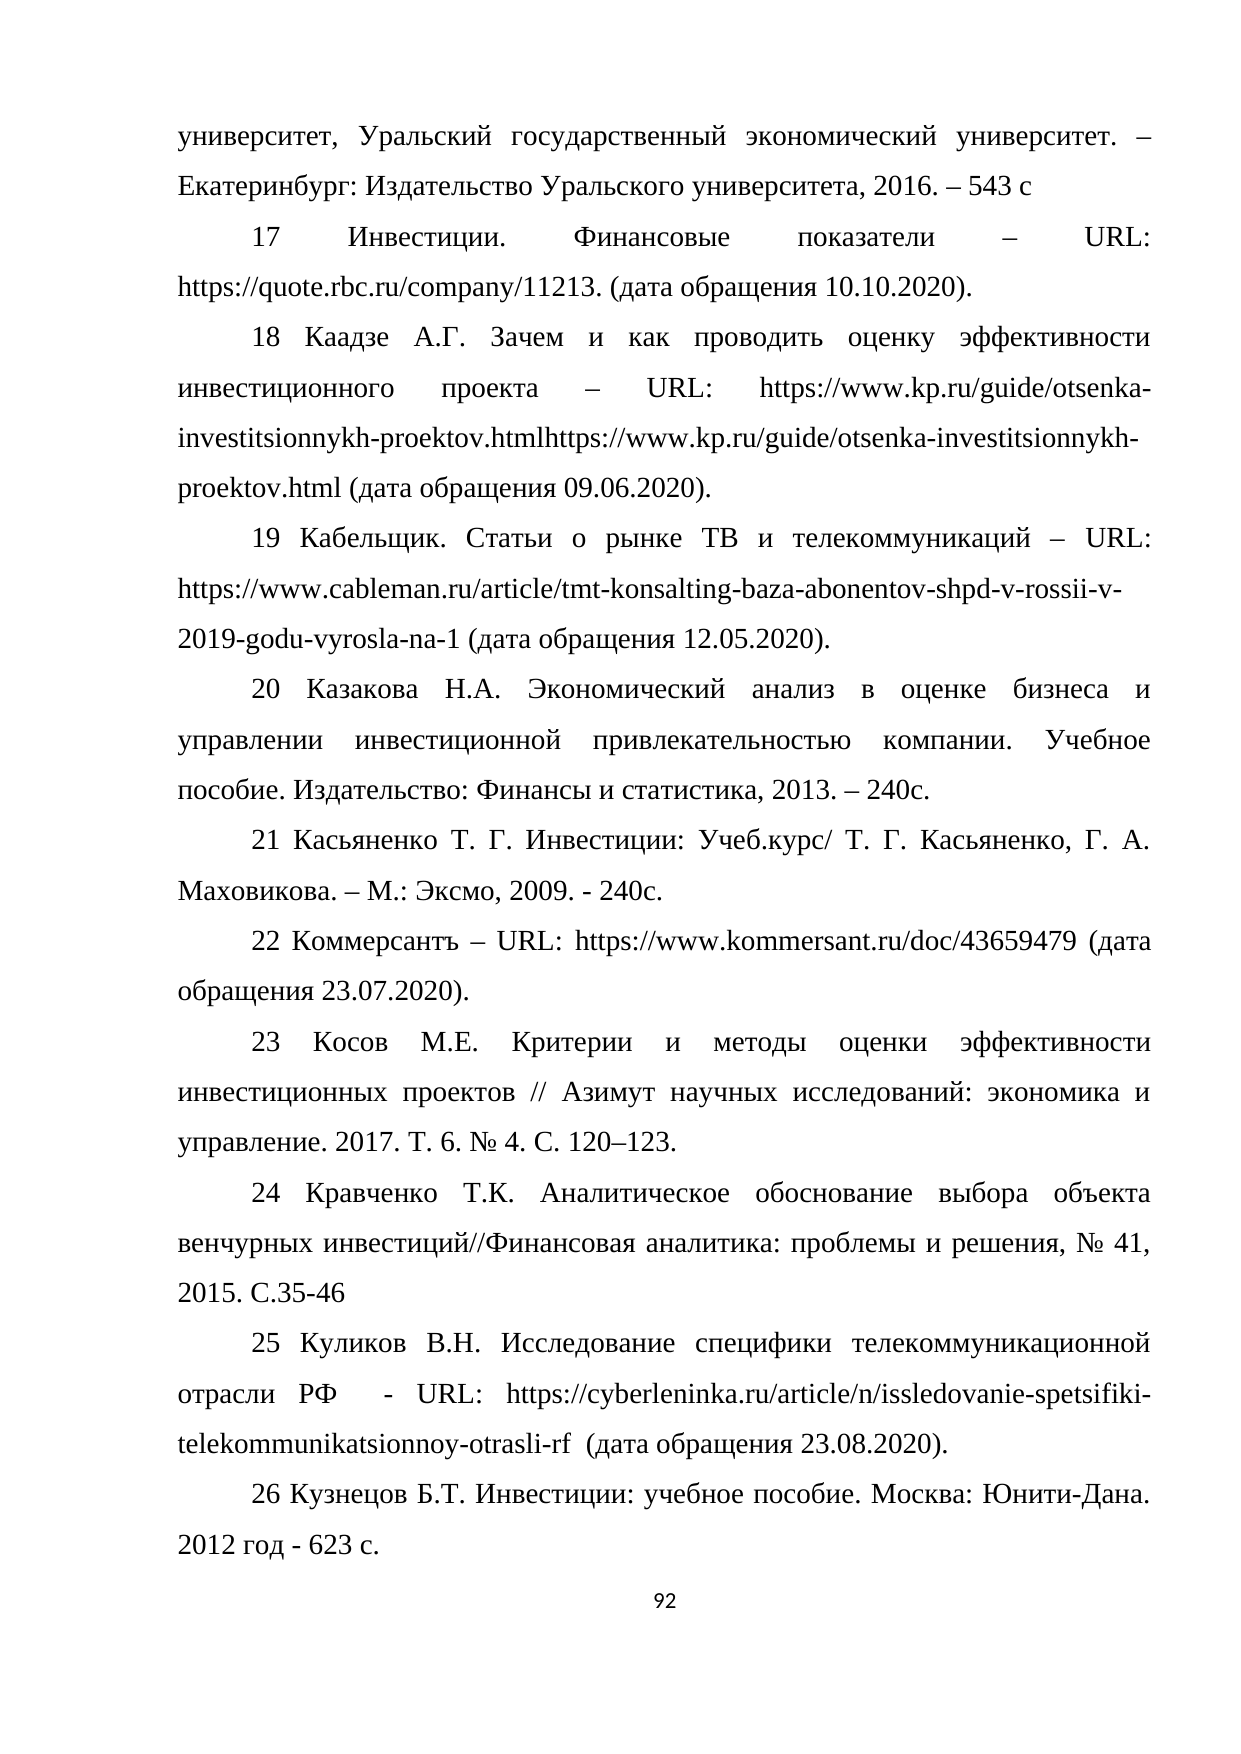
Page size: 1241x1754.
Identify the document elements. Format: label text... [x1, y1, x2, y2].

text 21 Касьяненко Т. Г. Инвестиции: Учеб.курс/ Т. Г. Касьяненко, Г. А. Маховикова. – М.: Эксмо, 2009. - 240с. [177, 822, 1152, 906]
text 26 Кузнецов Б.Т. Инвестиции: учебное пособие. Москва: Юнити-Дана. 2012 год - 623 с. [177, 1477, 1152, 1560]
text 18 Каадзе А.Г. Зачем и как проводить оценку эффективности инвестиционного проекта – URL: https://www.kp.ru/guide/otsenka-investitsionnykh-proektov.htmlhttps://www.kp.ru/guide/otsenka-investitsionnykh-proektov.html (дата обращения 09.06.2020). [177, 319, 1152, 504]
text 22 Коммерсантъ – URL: https://www.kommersant.ru/doc/43659479 (дата обращения 23.07.2020). [177, 923, 1152, 1007]
text 24 Кравченко Т.К. Аналитическое обоснование выбора объекта венчурных инвестиций//Финансовая аналитика: проблемы и решения, № 41, 2015. С.35-46 [177, 1175, 1152, 1309]
text 23 Косов М.Е. Критерии и методы оценки эффективности инвестиционных проектов // Азимут научных исследований: экономика и управление. 2017. Т. 6. № 4. С. 120–123. [177, 1024, 1152, 1158]
text 20 Казакова Н.А. Экономический анализ в оценке бизнеса и управлении инвестиционной привлекательностью компании. Учебное пособие. Издательство: Финансы и статистика, 2013. – 240с. [177, 672, 1152, 806]
text 19 Кабельщик. Статьи о рынке ТВ и телекоммуникаций – URL: https://www.cableman.ru/article/tmt-konsalting-baza-abonentov-shpd-v-rossii-v-2019-godu-vyrosla-na-1 (дата обращения 12.05.2020). [177, 521, 1152, 655]
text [177, 152, 1152, 202]
text 25 Куликов В.Н. Исследование специфики телекоммуникационной отрасли РФ - URL: https://cyberleninka.ru/article/n/issledovanie-spetsifiki-telekommunikatsionnoy-otrasli-rf (дата обращения 23.08.2020). [177, 1326, 1152, 1460]
text 17 Инвестиции. Финансовые показатели – URL: https://quote.rbc.ru/company/11213. (дата обращения 10.10.2020). [177, 219, 1152, 303]
